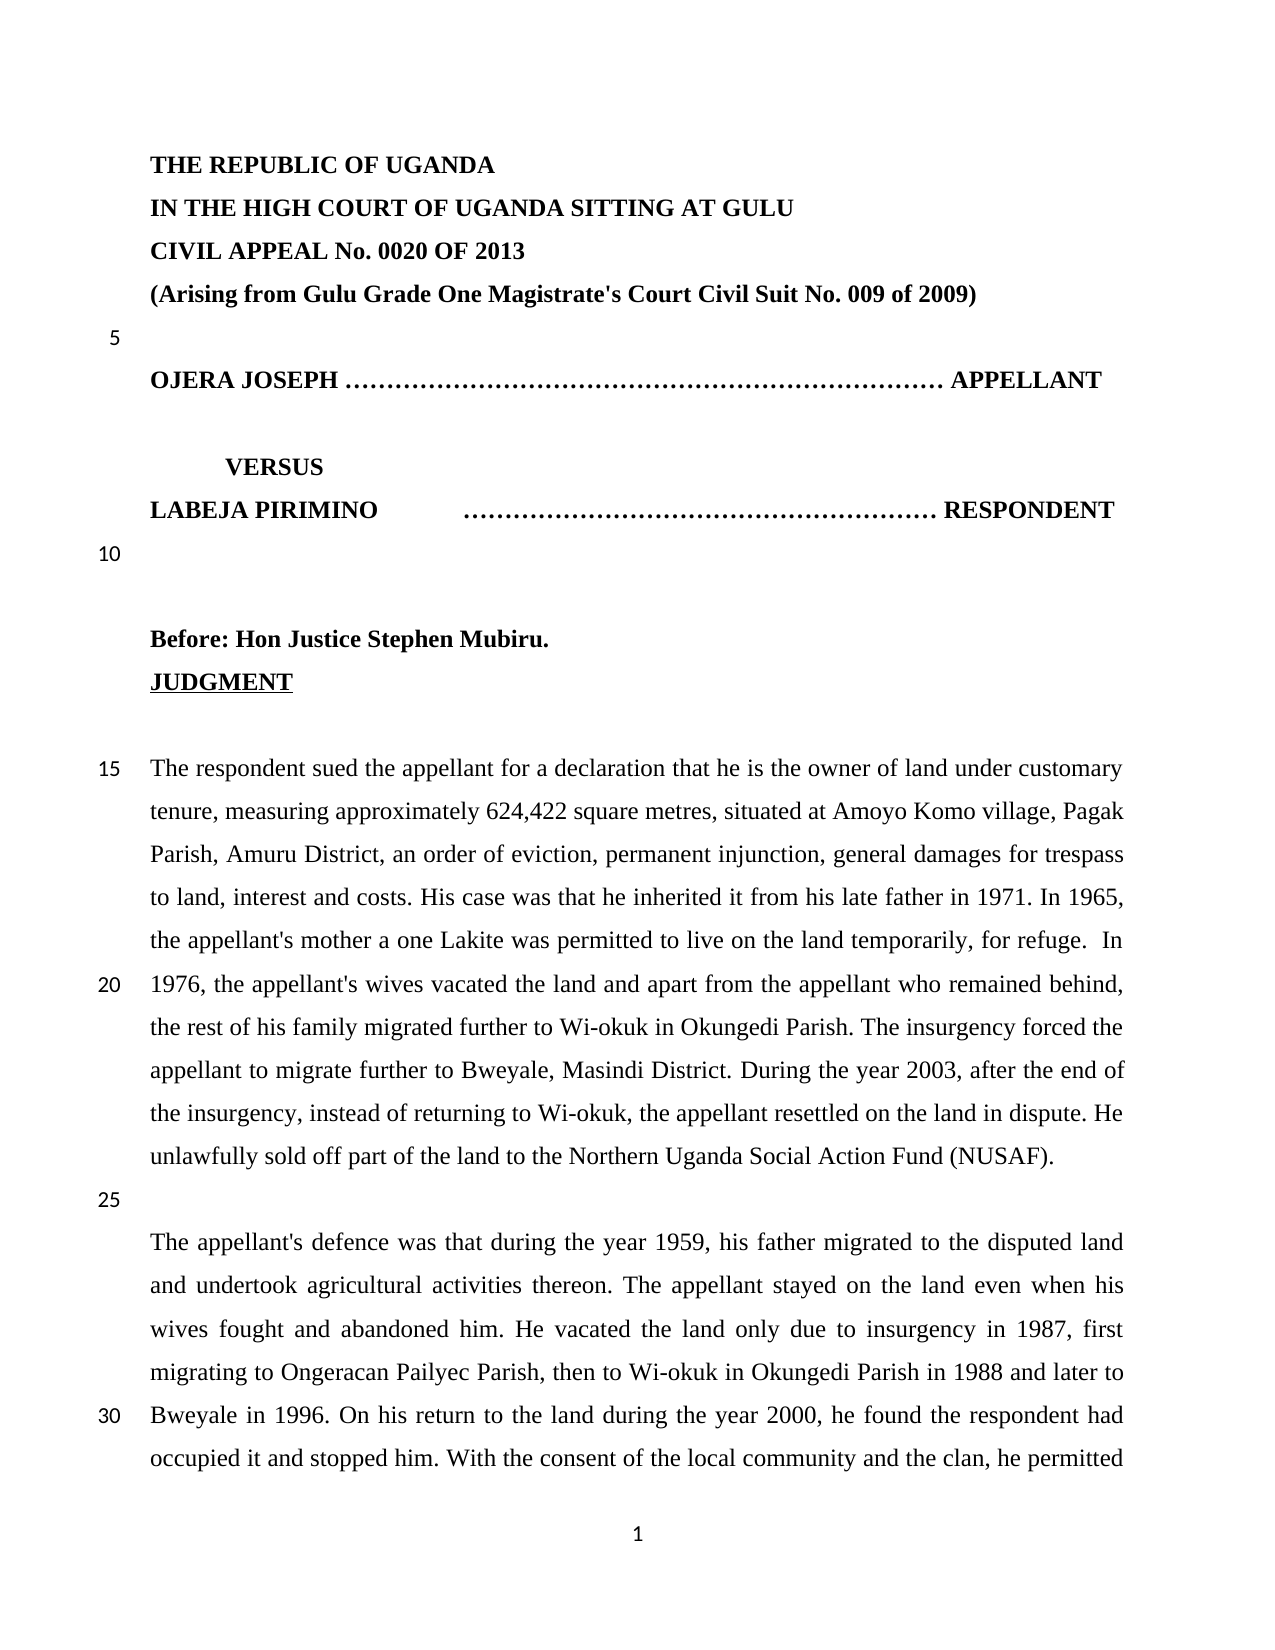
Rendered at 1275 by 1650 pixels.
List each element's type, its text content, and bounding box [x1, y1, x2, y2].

text IN THE HIGH COURT OF UGANDA SITTING AT GULU [150, 193, 1125, 222]
text JUDGMENT [150, 667, 1125, 696]
list The respondent sued the appellant for a declaration that he is the owner of land under customary tenure, measuring approximately 624,422 square metres, situated at Amoyo Komo village, Pagak Parish, Amuru District, an order of eviction, permanent injunction, general damages for trespass to land, interest and costs. His case was that he inherited it from his late father in 1971. In 1965, the appellant's mother a one Lakite was permitted to live on the land temporarily, for refuge. In 1976, the appellant's wives vacated the land and apart from the appellant who remained behind, the rest of his family migrated further to Wi-okuk in Okungedi Parish. The insurgency forced the appellant to migrate further to Bweyale, Masindi District. During the year 2003, after the end of the insurgency, instead of returning to Wi-okuk, the appellant resettled on the land in dispute. He unlawfully sold off part of the land to the Northern Uganda Social Action Fund (NUSAF). [150, 753, 1125, 1170]
text (Arising from Gulu Grade One Magistrate's Court Civil Suit No. 009 of 2009) [150, 279, 1125, 308]
list OJERA JOSEPH ……………………………………………………………… APPELLANT [150, 366, 1125, 394]
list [150, 1227, 1125, 1472]
text CIVIL APPEAL No. 0020 OF 2013 [150, 236, 1125, 265]
list Before: Hon Justice Stephen Mubiru. [150, 624, 1125, 652]
text THE REPUBLIC OF UGANDA [150, 150, 1125, 179]
list LABEJA PIRIMINO ………………………………………………… RESPONDENT [150, 495, 1125, 524]
list VERSUS [225, 452, 1125, 481]
